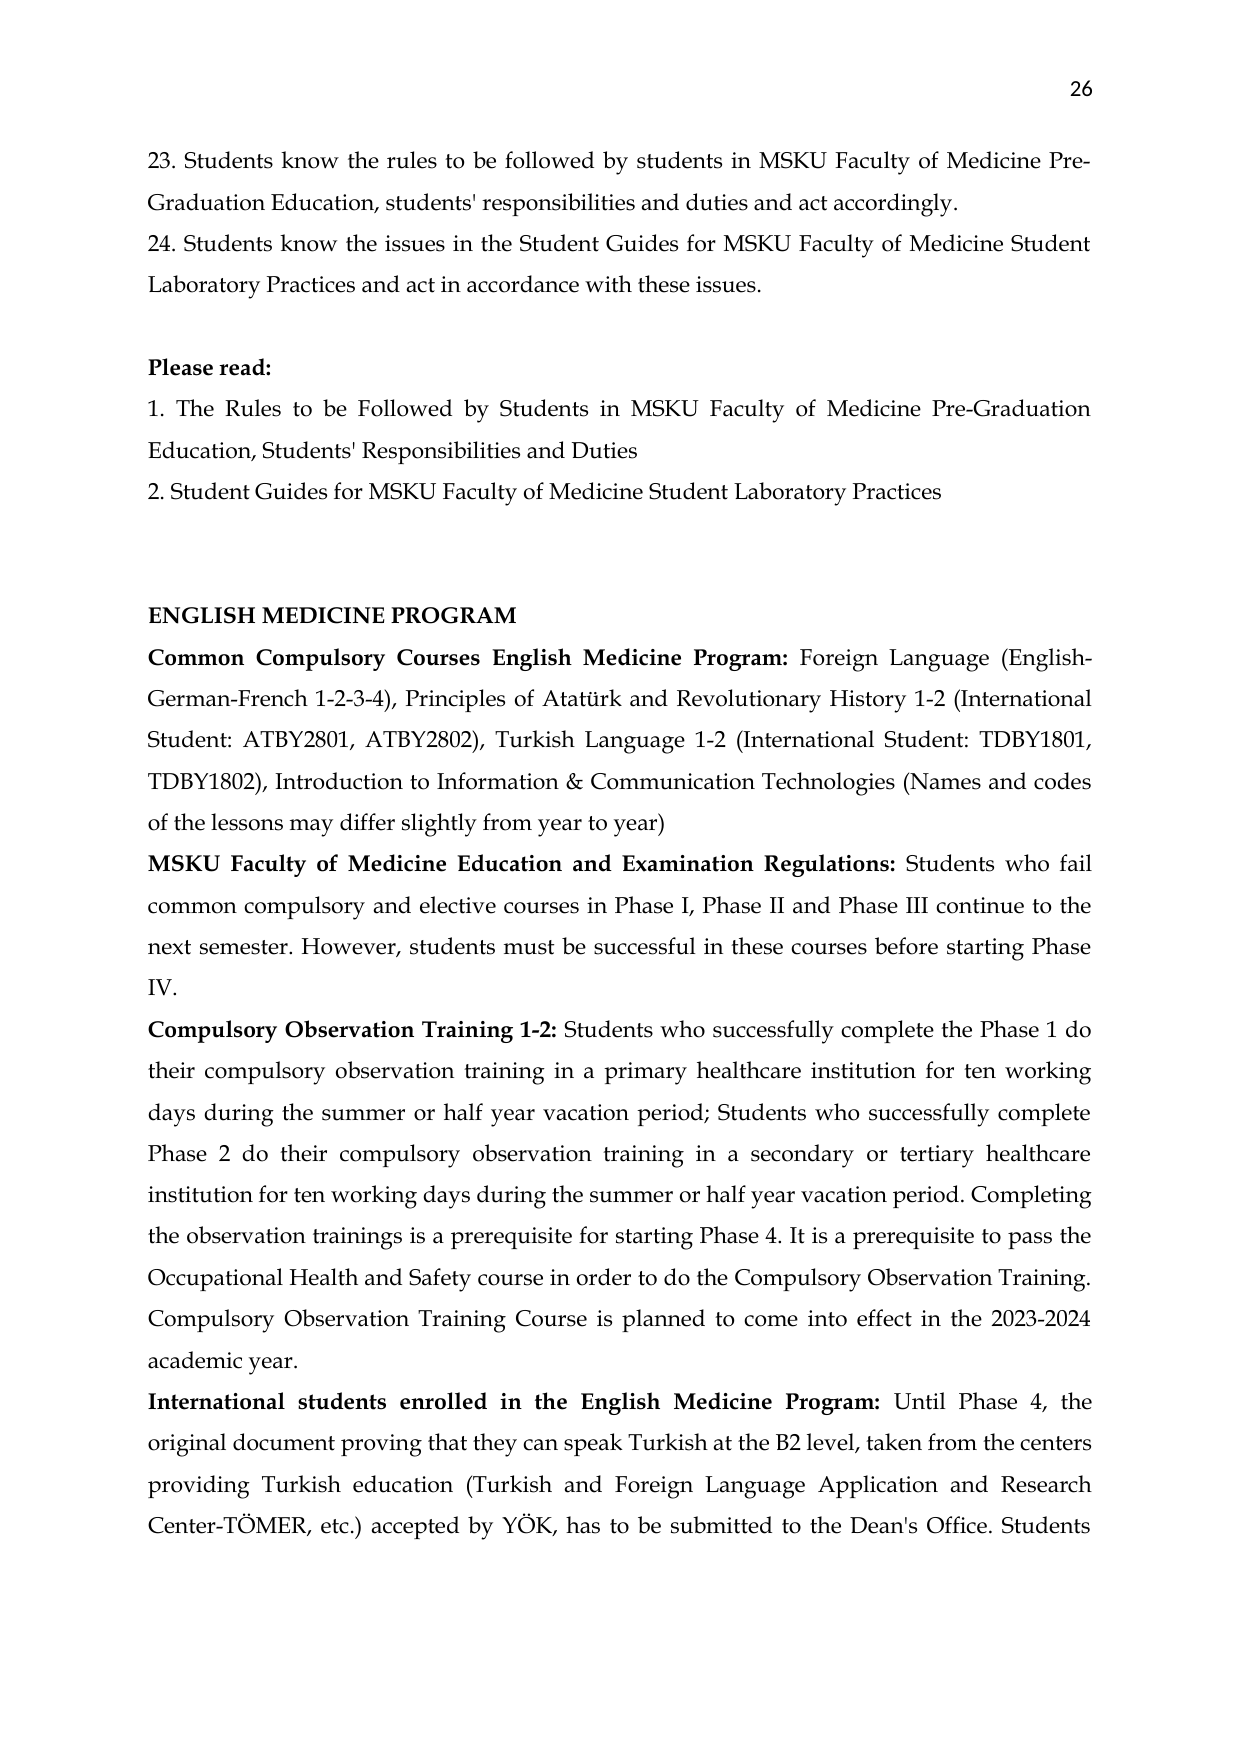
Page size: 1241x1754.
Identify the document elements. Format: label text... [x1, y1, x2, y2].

text MSKU Faculty of Medicine Education and Examination Regulations: Students who fail common compulsory and elective courses in Phase I, Phase II and Phase III continue to the next semester. However, students must be successful in these courses before starting Phase IV. [148, 851, 1093, 1002]
text 1. The Rules to be Followed by Students in MSKU Faculty of Medicine Pre-Graduation Education, Students' Responsibilities and Duties [148, 396, 1093, 465]
text 2. Student Guides for MSKU Faculty of Medicine Student Laboratory Practices [148, 478, 1093, 506]
text 24. Students know the issues in the Student Guides for MSKU Faculty of Medicine Student Laboratory Practices and act in accordance with these issues. [148, 230, 1093, 299]
text ENGLISH MEDICINE PROGRAM [148, 602, 1093, 630]
text 23. Students know the rules to be followed by students in MSKU Faculty of Medicine Pre-Graduation Education, students' responsibilities and duties and act accordingly. [148, 148, 1093, 217]
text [148, 1388, 1093, 1540]
text Common Compulsory Courses English Medicine Program: Foreign Language (English-German-French 1-2-3-4), Principles of Atatürk and Revolutionary History 1-2 (International Student: ATBY2801, ATBY2802), Turkish Language 1-2 (International Student: TDBY1801, TDBY1802), Introduction to Information & Communication Technologies (Names and codes of the lessons may differ slightly from year to year) [148, 644, 1093, 837]
text Compulsory Observation Training 1-2: Students who successfully complete the Phase 1 do their compulsory observation training in a primary healthcare institution for ten working days during the summer or half year vacation period; Students who successfully complete Phase 2 do their compulsory observation training in a secondary or tertiary healthcare institution for ten working days during the summer or half year vacation period. Completing the observation trainings is a prerequisite for starting Phase 4. It is a prerequisite to pass the Occupational Health and Safety course in order to do the Compulsory Observation Training. Compulsory Observation Training Course is planned to come into effect in the 2023-2024 academic year. [148, 1016, 1093, 1374]
text Please read: [148, 354, 1093, 382]
